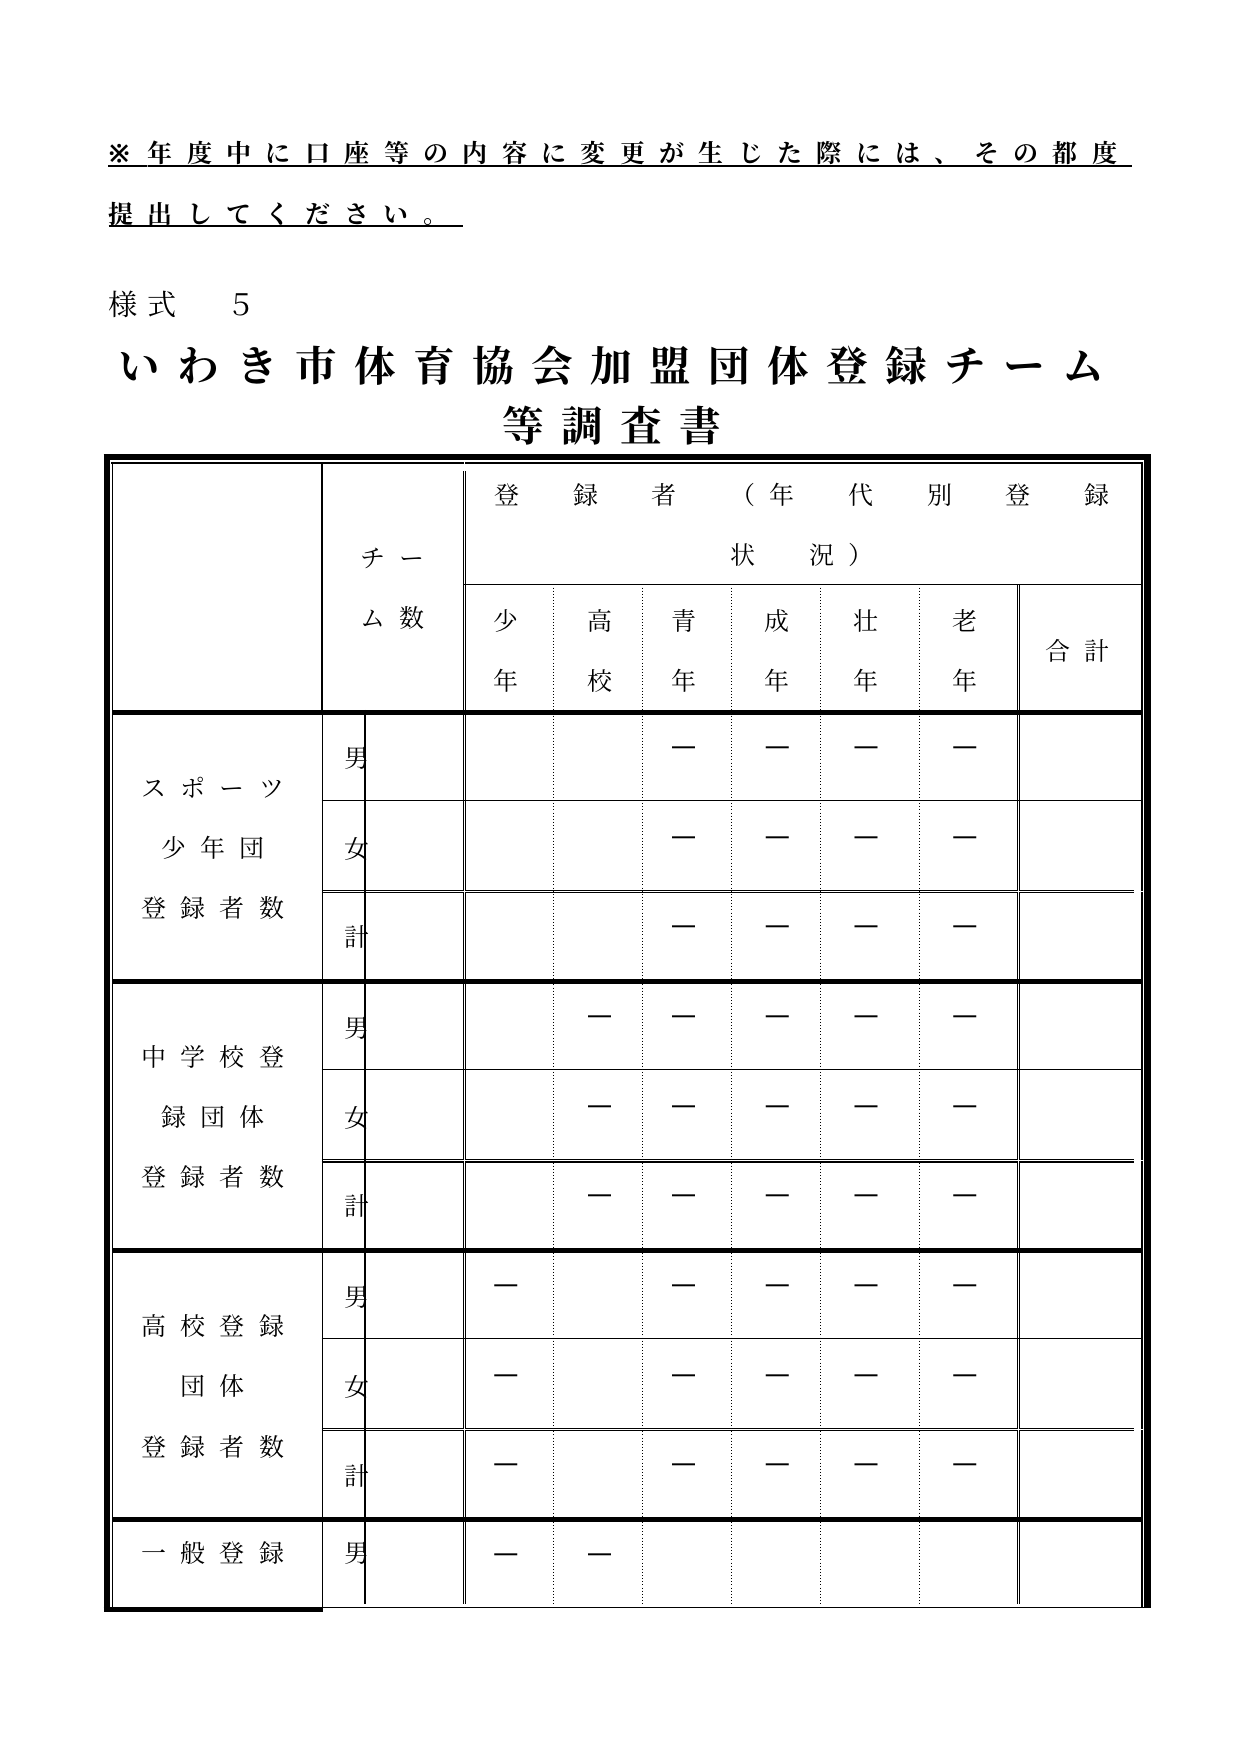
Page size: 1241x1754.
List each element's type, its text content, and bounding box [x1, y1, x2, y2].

table_cell ― [466, 1253, 553, 1338]
table_cell ― [643, 1431, 732, 1517]
table_cell [554, 1253, 642, 1338]
table_cell [554, 1339, 642, 1428]
table_cell ― [643, 1163, 732, 1248]
table_cell [1019, 1159, 1144, 1248]
text 様式 ５ [108, 273, 1132, 333]
table_cell [1020, 1339, 1141, 1428]
table_cell [466, 1070, 553, 1159]
text ※年度中に口座等の内容に変更が生じた際には、その都度提出してください。 [108, 167, 1132, 243]
table_cell ― [821, 1253, 920, 1338]
table_cell ― [821, 984, 920, 1069]
table_cell 女 [323, 801, 364, 890]
table_cell ― [732, 1163, 821, 1248]
table_cell ― [732, 1339, 821, 1428]
table_cell 中学校登録団体 登録者数 [113, 984, 322, 1248]
table_cell ― [643, 1070, 732, 1159]
table_cell [365, 1522, 464, 1607]
table_cell [554, 1431, 642, 1517]
table_cell 一般登録団体 登録者数 [113, 1522, 322, 1607]
table_cell ― [821, 1163, 920, 1248]
table_cell [1020, 1070, 1141, 1159]
table_cell ― [821, 1431, 920, 1517]
table_cell ― [920, 1339, 1017, 1428]
table_cell 少年 [466, 585, 553, 710]
table_cell ― [554, 1522, 642, 1607]
text ※年度中に口座等の内容に変更が生じた際には、その都度提出してください。 [108, 122, 1132, 165]
table_cell [366, 1431, 463, 1517]
table_cell 女 [323, 1070, 364, 1159]
table_cell ― [920, 984, 1017, 1069]
table_cell 男 [323, 715, 364, 800]
table_cell ― [732, 984, 821, 1069]
table_cell [554, 801, 642, 890]
table_cell ― [643, 984, 732, 1069]
table_cell 女 [323, 1339, 364, 1428]
table_cell ― [643, 1339, 732, 1428]
table_cell ― [920, 715, 1017, 800]
table_cell [366, 893, 463, 979]
table_cell 高校 [554, 585, 642, 710]
table_cell 計 [323, 893, 364, 979]
table_cell ― [920, 1163, 1017, 1248]
table_header チーム数 [323, 464, 464, 710]
table_cell [366, 1339, 463, 1428]
table_cell [732, 1522, 821, 1607]
table_cell ― [554, 1070, 642, 1159]
table_cell [466, 1163, 553, 1248]
table_cell ― [821, 801, 920, 890]
table_cell [1019, 1522, 1141, 1607]
table_cell [366, 801, 463, 890]
table_cell ― [732, 715, 821, 800]
table_cell [366, 715, 463, 800]
table_cell ― [466, 1431, 553, 1517]
table_cell [554, 715, 642, 800]
table_cell [366, 984, 463, 1069]
table_cell ― [643, 893, 732, 979]
table_cell ― [732, 893, 821, 979]
table_cell [821, 1522, 920, 1607]
table_cell [1020, 1253, 1141, 1338]
table_cell スポーツ少年団 登録者数 [113, 715, 322, 979]
table_cell ― [732, 1070, 821, 1159]
table_cell ― [554, 984, 642, 1069]
table_cell 男 [323, 1253, 364, 1338]
table_cell [554, 893, 642, 979]
table_cell 計 [323, 1431, 364, 1517]
table_cell ― [466, 1339, 553, 1428]
table_cell ― [554, 1163, 642, 1248]
table_cell 高校登録団体 登録者数 [113, 1253, 322, 1517]
table_cell [1019, 890, 1144, 979]
table_cell [366, 1070, 463, 1159]
table_header [113, 464, 321, 710]
table_cell [366, 1253, 463, 1338]
table_cell [466, 715, 553, 800]
table_cell [466, 801, 553, 890]
table_cell ― [920, 801, 1017, 890]
table_cell ― [643, 801, 732, 890]
table_cell ― [920, 1253, 1017, 1338]
table_cell 合計 [1020, 585, 1141, 710]
table_cell ― [821, 1339, 920, 1428]
table_cell ― [732, 1253, 821, 1338]
table_cell ― [920, 1431, 1017, 1517]
table_cell 青年 [643, 585, 732, 710]
table_cell ― [821, 1070, 920, 1159]
table_cell [920, 1522, 1018, 1607]
table_header 登 録 者 （年 代 別 登 録 状 況） [465, 464, 1141, 584]
table_cell 男 [323, 984, 364, 1069]
table_cell [1019, 1428, 1144, 1517]
table_cell ― [465, 1522, 553, 1607]
table_cell ― [920, 1070, 1017, 1159]
table_cell ― [920, 893, 1017, 979]
table_cell ― [643, 715, 732, 800]
table_cell [1020, 984, 1141, 1069]
table_cell 成年 [732, 585, 821, 710]
table_cell [466, 984, 553, 1069]
table_cell ― [732, 1431, 821, 1517]
table_cell ― [821, 893, 920, 979]
table_cell [1020, 715, 1141, 800]
table_cell [466, 893, 553, 979]
table_cell ― [821, 715, 920, 800]
table_cell ― [643, 1253, 732, 1338]
table_cell 老年 [920, 585, 1017, 710]
table_cell 壮年 [821, 585, 920, 710]
table_cell [1020, 801, 1141, 890]
table_cell [643, 1522, 732, 1607]
table_cell ― [732, 801, 821, 890]
table_cell 男 [323, 1522, 365, 1607]
text いわき市体育協会加盟団体登録チーム等調査書 [108, 333, 1132, 454]
table_cell 計 [323, 1163, 364, 1248]
table_cell [366, 1163, 463, 1248]
